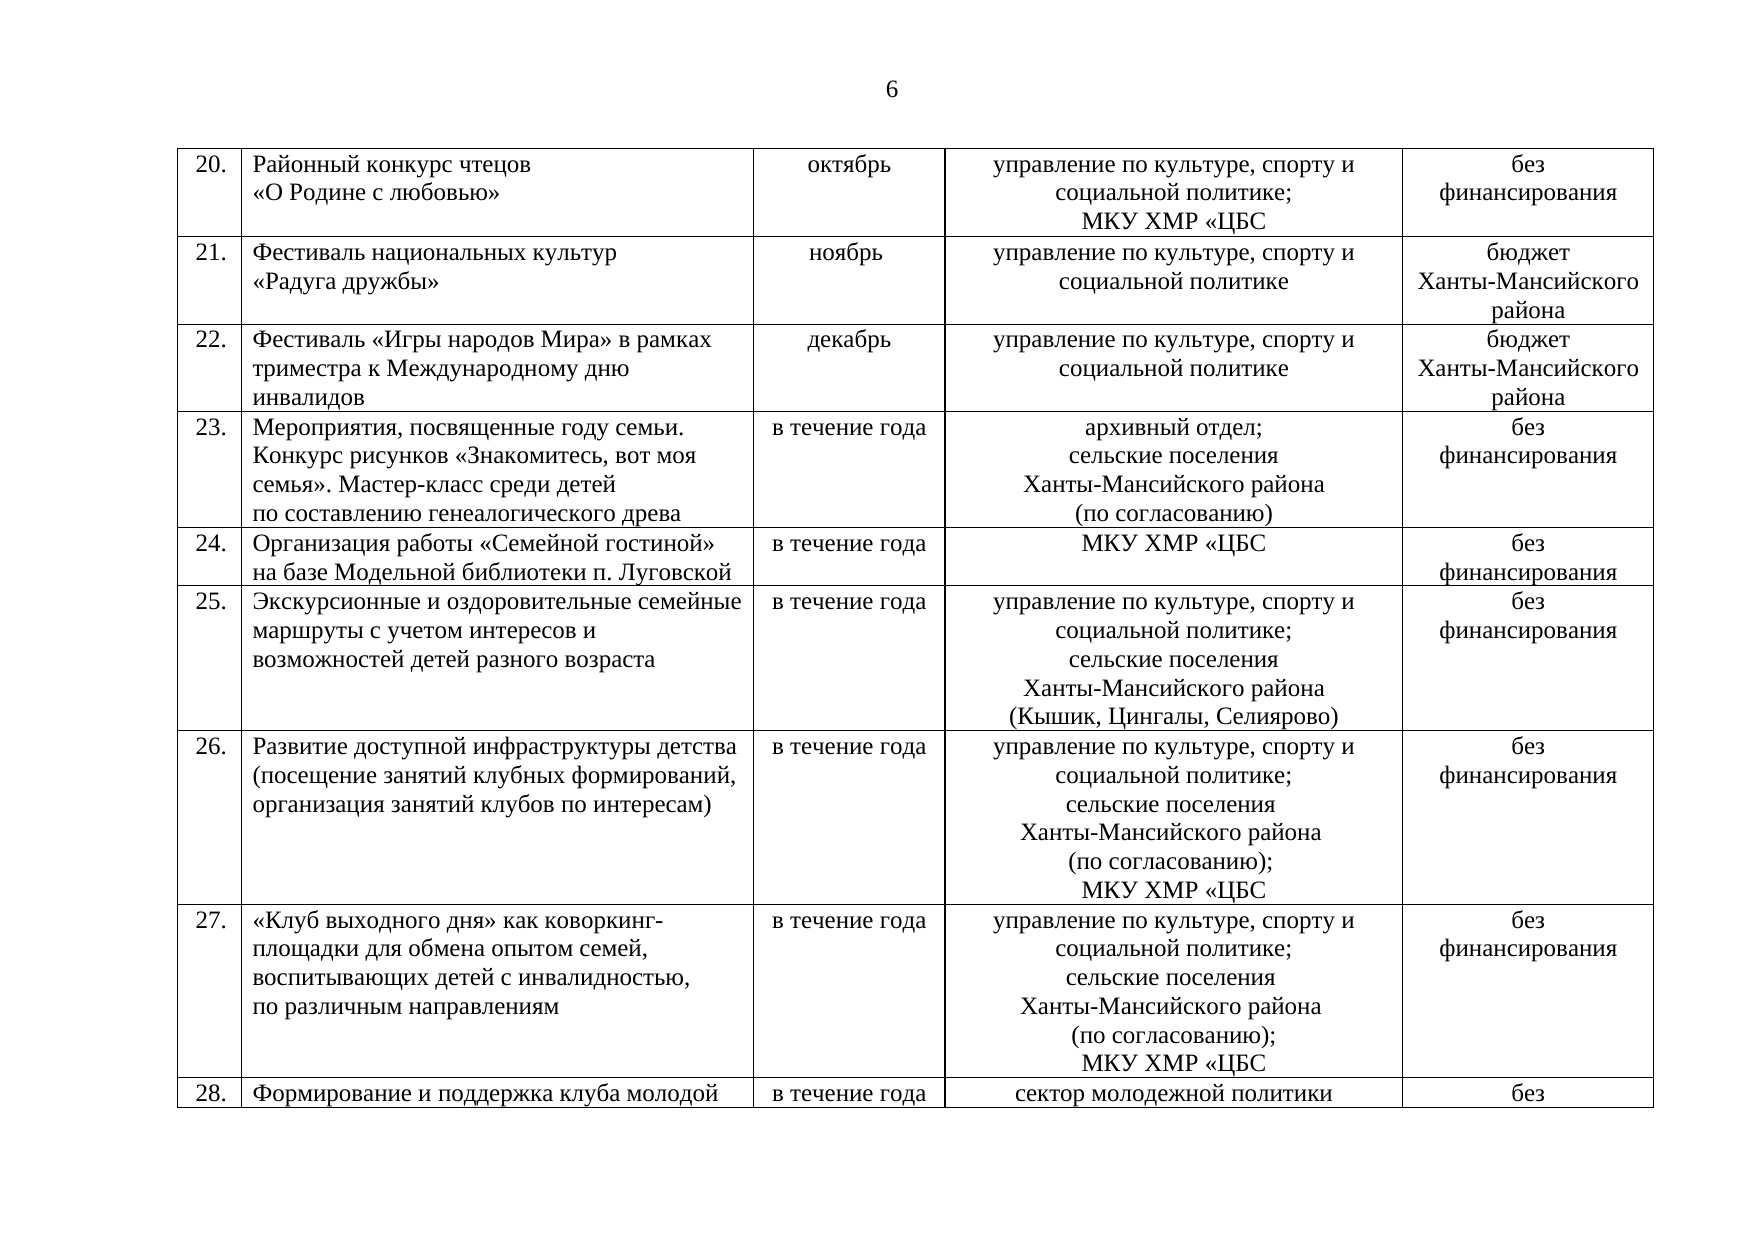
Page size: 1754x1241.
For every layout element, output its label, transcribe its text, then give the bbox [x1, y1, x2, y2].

table_cell Фестиваль «Игры народов Мира» в рамках триместра к Международному дню инвалидов [242, 325, 753, 411]
table_cell в течение года [754, 1078, 944, 1107]
table_cell управление по культуре, спорту и социальной политике; сельские поселения Ханты-Мансийского района (по согласованию); МКУ ХМР «ЦБС [946, 731, 1402, 904]
table_cell 26. [178, 731, 241, 904]
table_cell ноябрь [754, 237, 944, 323]
table_cell архивный отдел; сельские поселения Ханты-Мансийского района (по согласованию) [946, 412, 1402, 527]
table_cell Фестиваль национальных культур «Радуга дружбы» [242, 237, 753, 323]
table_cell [242, 1078, 753, 1107]
table_cell в течение года [754, 586, 944, 730]
table_cell МКУ ХМР «ЦБС [946, 528, 1402, 585]
table_cell в течение года [754, 412, 944, 527]
table_cell Экскурсионные и оздоровительные семейные маршруты с учетом интересов и возможностей детей разного возраста [242, 586, 753, 730]
table_cell 25. [178, 586, 241, 730]
table_cell 28. [178, 1078, 241, 1107]
table_cell без финансирования [1403, 1078, 1653, 1107]
table_cell октябрь [754, 149, 944, 236]
table_cell управление по культуре, спорту и социальной политике; сельские поселения Ханты-Мансийского района (Кышик, Цингалы, Селиярово) [946, 586, 1402, 730]
table_cell бюджет Ханты-Мансийского района [1403, 237, 1653, 323]
table_cell в течение года [754, 528, 944, 585]
table_cell 27. [178, 905, 241, 1077]
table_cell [946, 1078, 1402, 1107]
table_cell 22. [178, 325, 241, 411]
table_cell управление по культуре, спорту и социальной политике; МКУ ХМР «ЦБС [946, 149, 1402, 236]
table_cell в течение года [754, 905, 944, 1077]
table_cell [946, 237, 1402, 323]
table_cell 23. [178, 412, 241, 527]
table_cell Районный конкурс чтецов «О Родине с любовью» [242, 149, 753, 236]
table_cell в течение года [754, 731, 944, 904]
table_cell без финансирования [1403, 412, 1653, 527]
table_cell без финансирования [1403, 586, 1653, 730]
table_cell без финансирования [1403, 528, 1653, 585]
table_cell управление по культуре, спорту и социальной политике [946, 325, 1402, 411]
table_cell без финансирования [1403, 731, 1653, 904]
table_cell без финансирования [1403, 149, 1653, 236]
table_cell бюджет Ханты-Мансийского района [1403, 325, 1653, 411]
table_cell Организация работы «Семейной гостиной» на базе Модельной библиотеки п. Луговской [242, 528, 753, 585]
table_cell «Клуб выходного дня» как коворкинг-площадки для обмена опытом семей, воспитывающих детей с инвалидностью, по различным направлениям [242, 905, 753, 1077]
table_cell управление по культуре, спорту и социальной политике; сельские поселения Ханты-Мансийского района (по согласованию); МКУ ХМР «ЦБС [946, 905, 1402, 1077]
table_cell без финансирования [1403, 905, 1653, 1077]
table_cell 24. [178, 528, 241, 585]
table_cell 20. [178, 149, 241, 236]
table_cell 21. [178, 237, 241, 323]
table_cell декабрь [754, 325, 944, 411]
table_cell Развитие доступной инфраструктуры детства (посещение занятий клубных формирований, организация занятий клубов по интересам) [242, 731, 753, 904]
table_cell Мероприятия, посвященные году семьи. Конкурс рисунков «Знакомитесь, вот моя семья». Мастер-класс среди детей по составлению генеалогического древа [242, 412, 753, 527]
